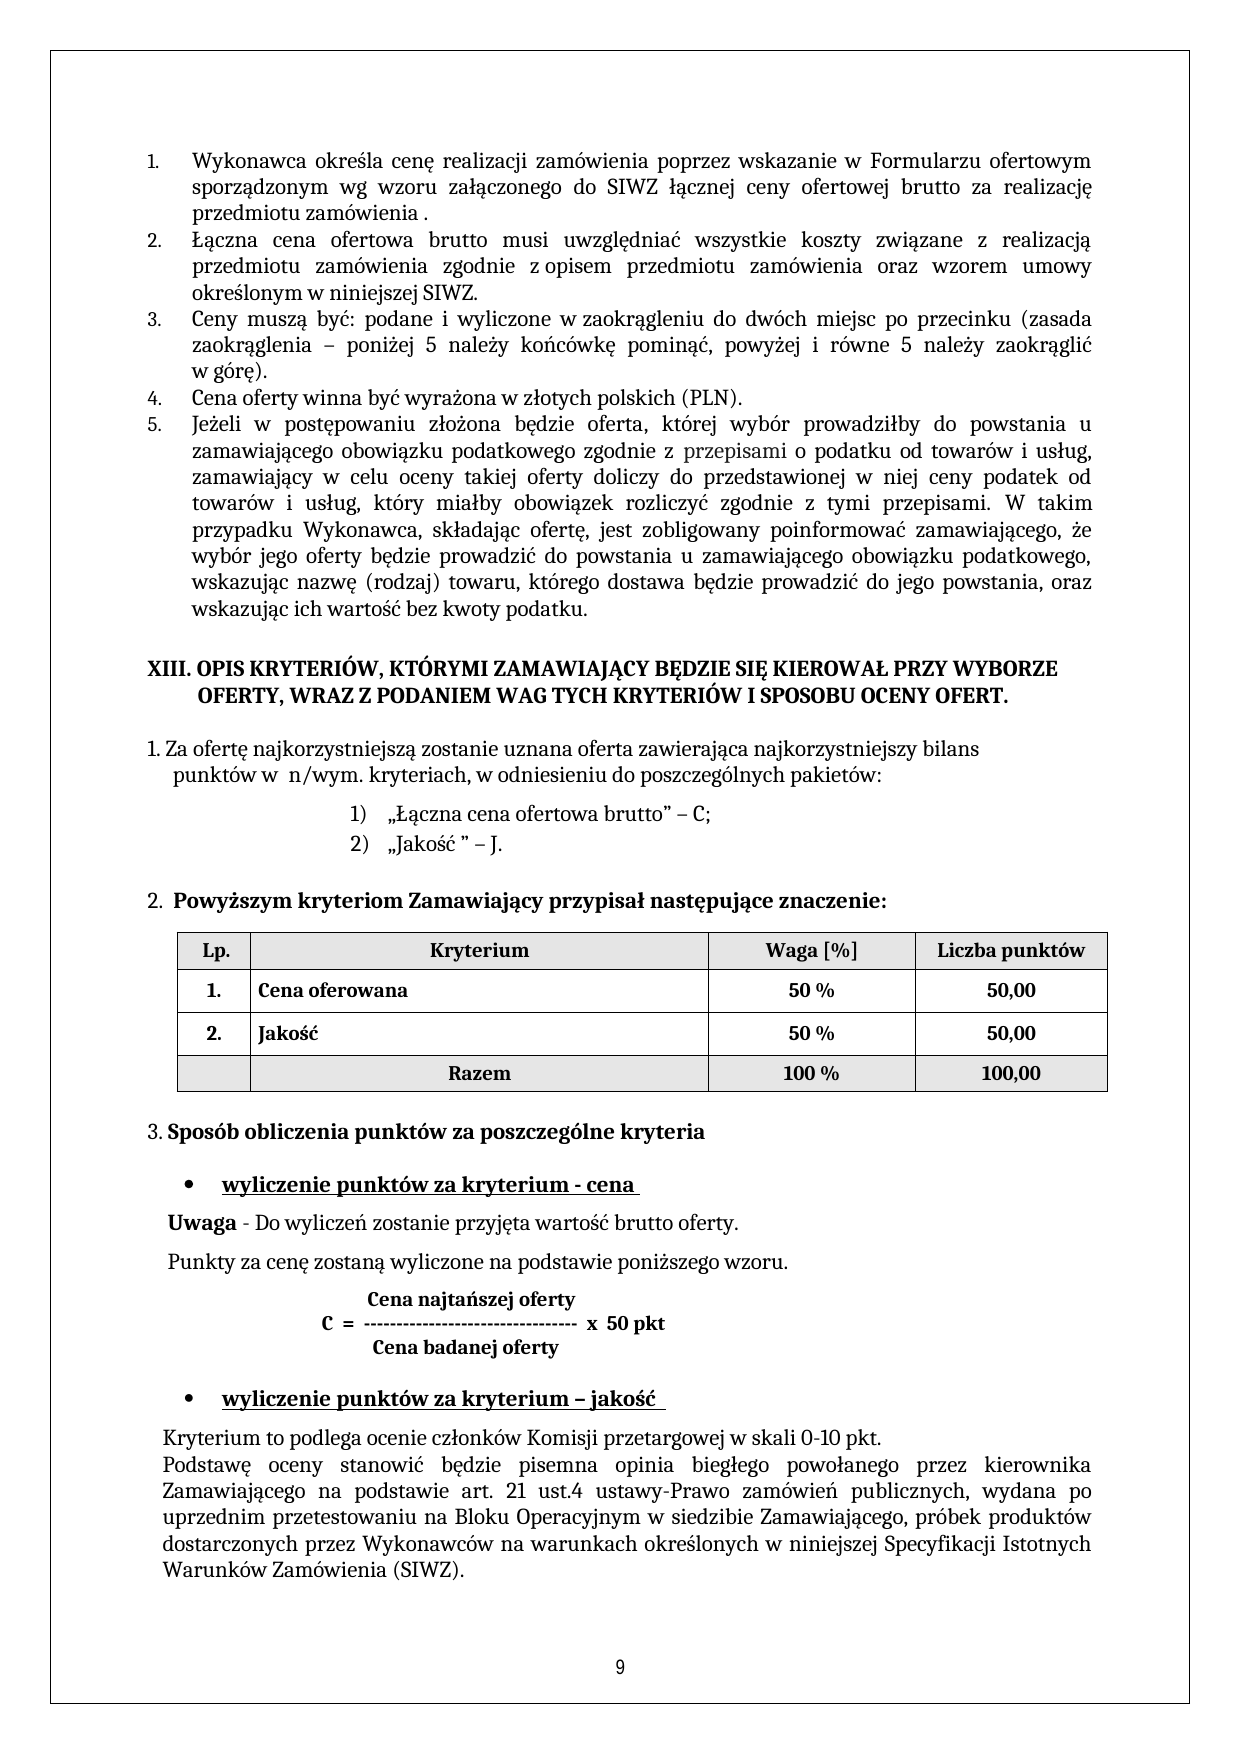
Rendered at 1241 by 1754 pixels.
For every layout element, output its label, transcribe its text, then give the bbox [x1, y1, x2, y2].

table_cell Cena oferowana [251, 970, 708, 1012]
table_cell 100,00 [916, 1056, 1107, 1091]
text punktów w n/wym. kryteriach, w odniesieniu do poszczególnych pakietów: [147, 762, 1093, 788]
text OFERTY, WRAZ Z PODANIEM WAG TYCH KRYTERIÓW I SPOSOBU OCENY OFERT. [147, 683, 1093, 709]
table_cell 1. [178, 970, 250, 1012]
table_cell 100 % [709, 1056, 915, 1091]
text 3. Sposób obliczenia punktów za poszczególne kryteria [147, 1119, 1093, 1145]
list Wykonawca określa cenę realizacji zamówienia poprzez wskazanie w Formularzu ofertowym sporządzonym wg wzoru załączonego do SIWZ łącznej ceny ofertowej brutto za realizację przedmiotu zamówienia . [147, 147, 1093, 227]
text C = --------------------------------- x 50 pkt [147, 1312, 1093, 1336]
table_header Liczba punktów [916, 933, 1107, 969]
table_cell 50,00 [916, 970, 1107, 1012]
table_header Kryterium [251, 933, 708, 969]
table_cell [178, 1056, 250, 1091]
text Cena najtańszej oferty [147, 1288, 1093, 1312]
table_header Lp. [178, 933, 250, 969]
list wyliczenie punktów za kryterium – jakość [185, 1386, 1093, 1412]
list „Jakość ” – J. [350, 831, 1093, 857]
text Podstawę oceny stanowić będzie pisemna opinia biegłego powołanego przez kierownika Zamawiającego na podstawie art. 21 ust.4 ustawy-Prawo zamówień publicznych, wydana po uprzednim przetestowaniu na Bloku Operacyjnym w siedzibie Zamawiającego, próbek produktów dostarczonych przez Wykonawców na warunkach określonych w niniejszej Specyfikacji Istotnych Warunków Zamówienia (SIWZ). [162, 1451, 1093, 1583]
text 1. Za ofertę najkorzystniejszą zostanie uznana oferta zawierająca najkorzystniejszy bilans [147, 735, 1093, 762]
text Punkty za cenę zostaną wyliczone na podstawie poniższego wzoru. [147, 1249, 1093, 1275]
table_cell 50 % [709, 1013, 915, 1055]
list Łączna cena ofertowa brutto musi uwzględniać wszystkie koszty związane z realizacją przedmiotu zamówienia zgodnie z opisem przedmiotu zamówienia oraz wzorem umowy określonym w niniejszej SIWZ. [147, 227, 1093, 306]
list Jeżeli w postępowaniu złożona będzie oferta, której wybór prowadziłby do powstania u zamawiającego obowiązku podatkowego zgodnie z przepisami o podatku od towarów i usług, zamawiający w celu oceny takiej oferty doliczy do przedstawionej w niej ceny podatek od towarów i usług, który miałby obowiązek rozliczyć zgodnie z tymi przepisami. W takim przypadku Wykonawca, składając ofertę, jest zobligowany poinformować zamawiającego, że wybór jego oferty będzie prowadzić do powstania u zamawiającego obowiązku podatkowego, wskazując nazwę (rodzaj) towaru, którego dostawa będzie prowadzić do jego powstania, oraz wskazując ich wartość bez kwoty podatku. [147, 411, 1093, 622]
text Uwaga - Do wyliczeń zostanie przyjęta wartość brutto oferty. [147, 1210, 1093, 1237]
table_header Waga [%] [709, 933, 915, 969]
list „Łączna cena ofertowa brutto” – C; [350, 801, 1093, 827]
table_cell Jakość [251, 1013, 708, 1055]
text 2. Powyższym kryteriom Zamawiający przypisał następujące znaczenie: [147, 888, 1093, 914]
text Kryterium to podlega ocenie członków Komisji przetargowej w skali 0-10 pkt. [162, 1425, 1093, 1451]
table_cell 50 % [709, 970, 915, 1012]
text Cena badanej oferty [185, 1336, 1093, 1360]
list Cena oferty winna być wyrażona w złotych polskich (PLN). [147, 385, 1093, 411]
table_cell 2. [178, 1013, 250, 1055]
list Ceny muszą być: podane i wyliczone w zaokrągleniu do dwóch miejsc po przecinku (zasada zaokrąglenia – poniżej 5 należy końcówkę pominąć, powyżej i równe 5 należy zaokrąglić w górę). [147, 306, 1093, 385]
table_cell 50,00 [916, 1013, 1107, 1055]
table_cell Razem [251, 1056, 708, 1091]
text XIII. OPIS KRYTERIÓW, KTÓRYMI ZAMAWIAJĄCY BĘDZIE SIĘ KIEROWAŁ PRZY WYBORZE [147, 656, 1093, 683]
list wyliczenie punktów za kryterium - cena [185, 1171, 1093, 1198]
